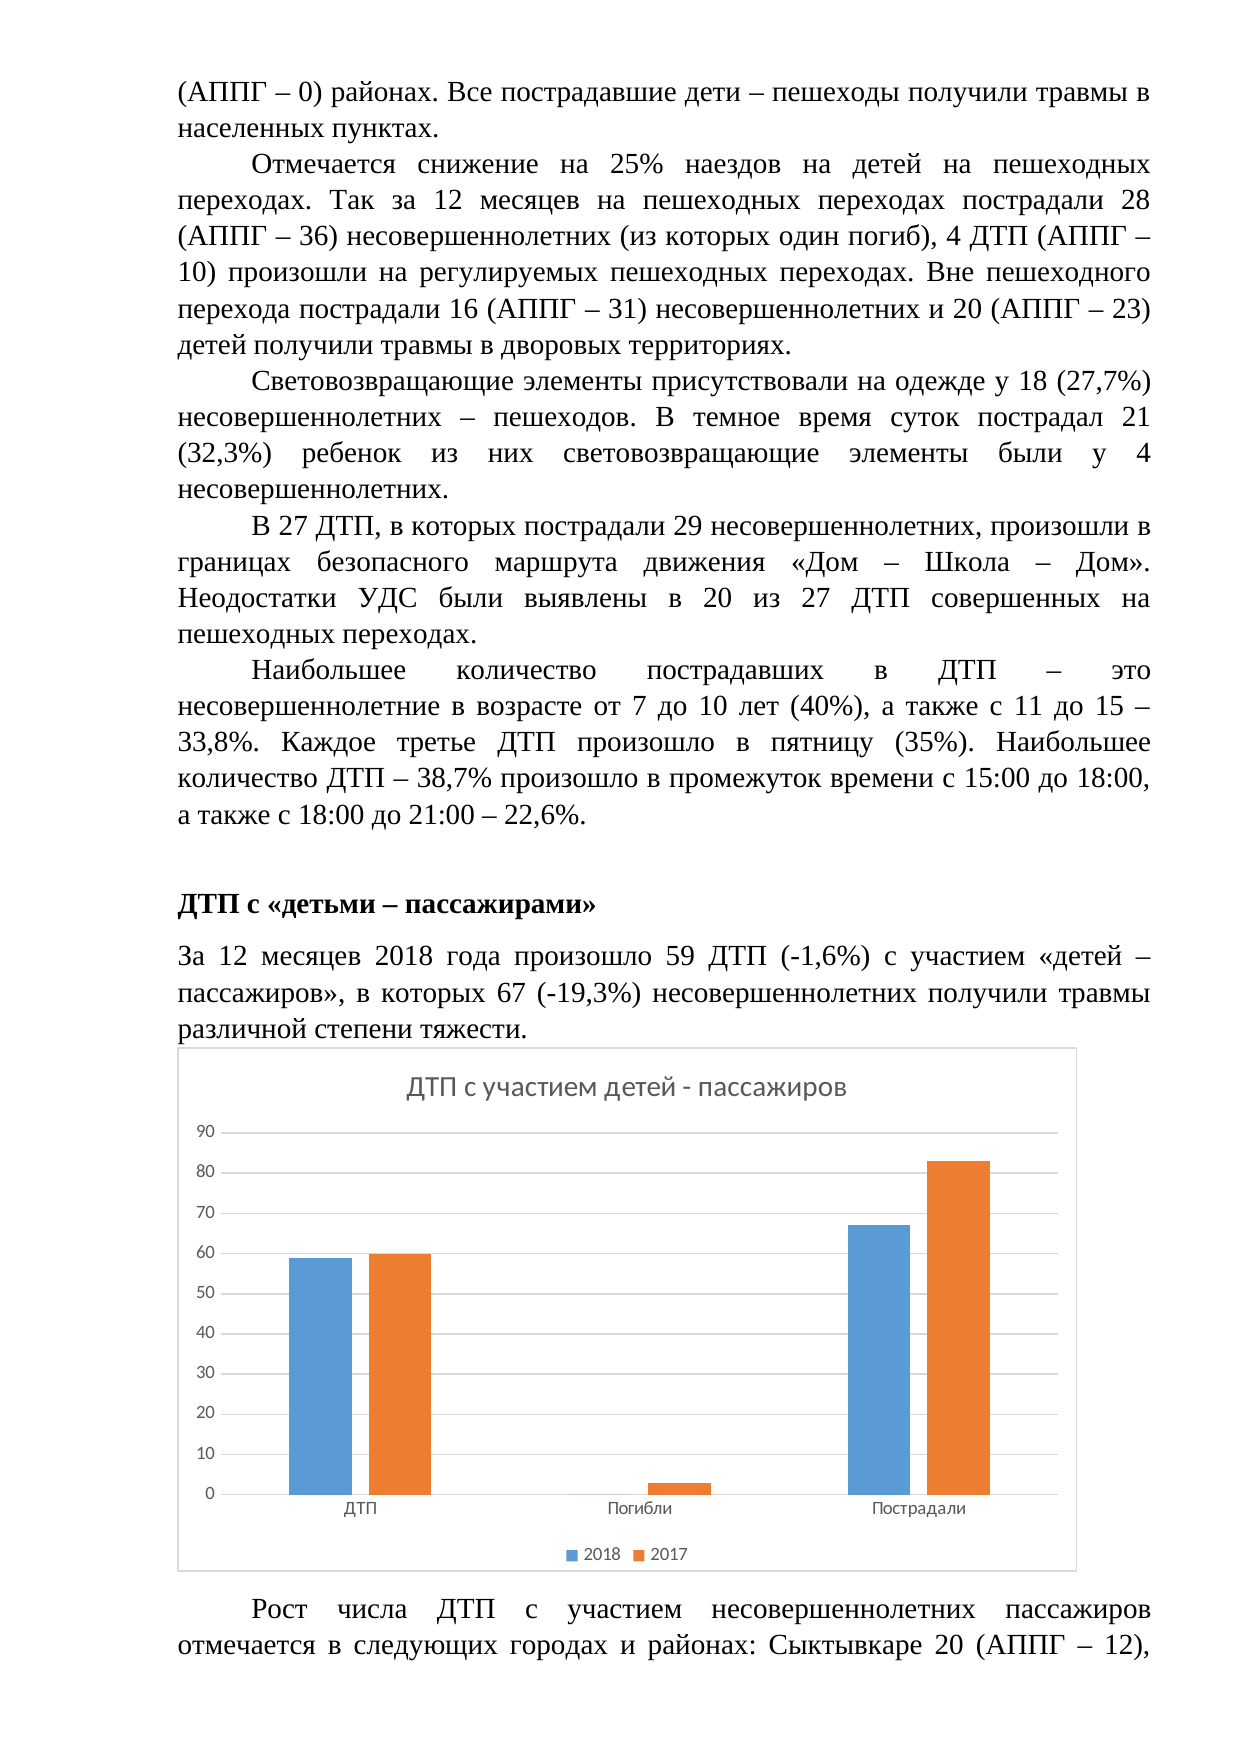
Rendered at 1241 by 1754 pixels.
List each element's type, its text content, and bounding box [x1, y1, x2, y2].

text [177, 74, 1152, 143]
text За 12 месяцев 2018 года произошло 59 ДТП (-1,6%) с участием «детей – пассажиров», в которых 67 (-19,3%) несовершеннолетних получили травмы различной степени тяжести. [177, 938, 1152, 1044]
text Отмечается снижение на 25% наездов на детей на пешеходных переходах. Так за 12 месяцев на пешеходных переходах пострадали 28 (АППГ – 36) несовершеннолетних (из которых один погиб), 4 ДТП (АППГ – 10) произошли на регулируемых пешеходных переходах. Вне пешеходного перехода пострадали 16 (АППГ – 31) несовершеннолетних и 20 (АППГ – 23) детей получили травмы в дворовых территориях. [177, 146, 1152, 360]
text ДТП с «детьми – пассажирами» [177, 886, 1152, 919]
text В 27 ДТП, в которых пострадали 29 несовершеннолетних, произошли в границах безопасного маршрута движения «Дом – Школа – Дом». Неодостатки УДС были выявлены в 20 из 27 ДТП совершенных на пешеходных переходах. [177, 508, 1152, 649]
text Световозвращающие элементы присутствовали на одежде у 18 (27,7%) несовершеннолетних – пешеходов. В темное время суток пострадал 21 (32,3%) ребенок из них световозвращающие элементы были у 4 несовершеннолетних. [177, 363, 1152, 505]
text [177, 1591, 1152, 1661]
text Наибольшее количество пострадавших в ДТП – это несовершеннолетние в возрасте от 7 до 10 лет (40%), а также с 11 до 15 – 33,8%. Каждое третье ДТП произошло в пятницу (35%). Наибольшее количество ДТП – 38,7% произошло в промежуток времени с 15:00 до 18:00, а также с 18:00 до 21:00 – 22,6%. [177, 652, 1152, 830]
